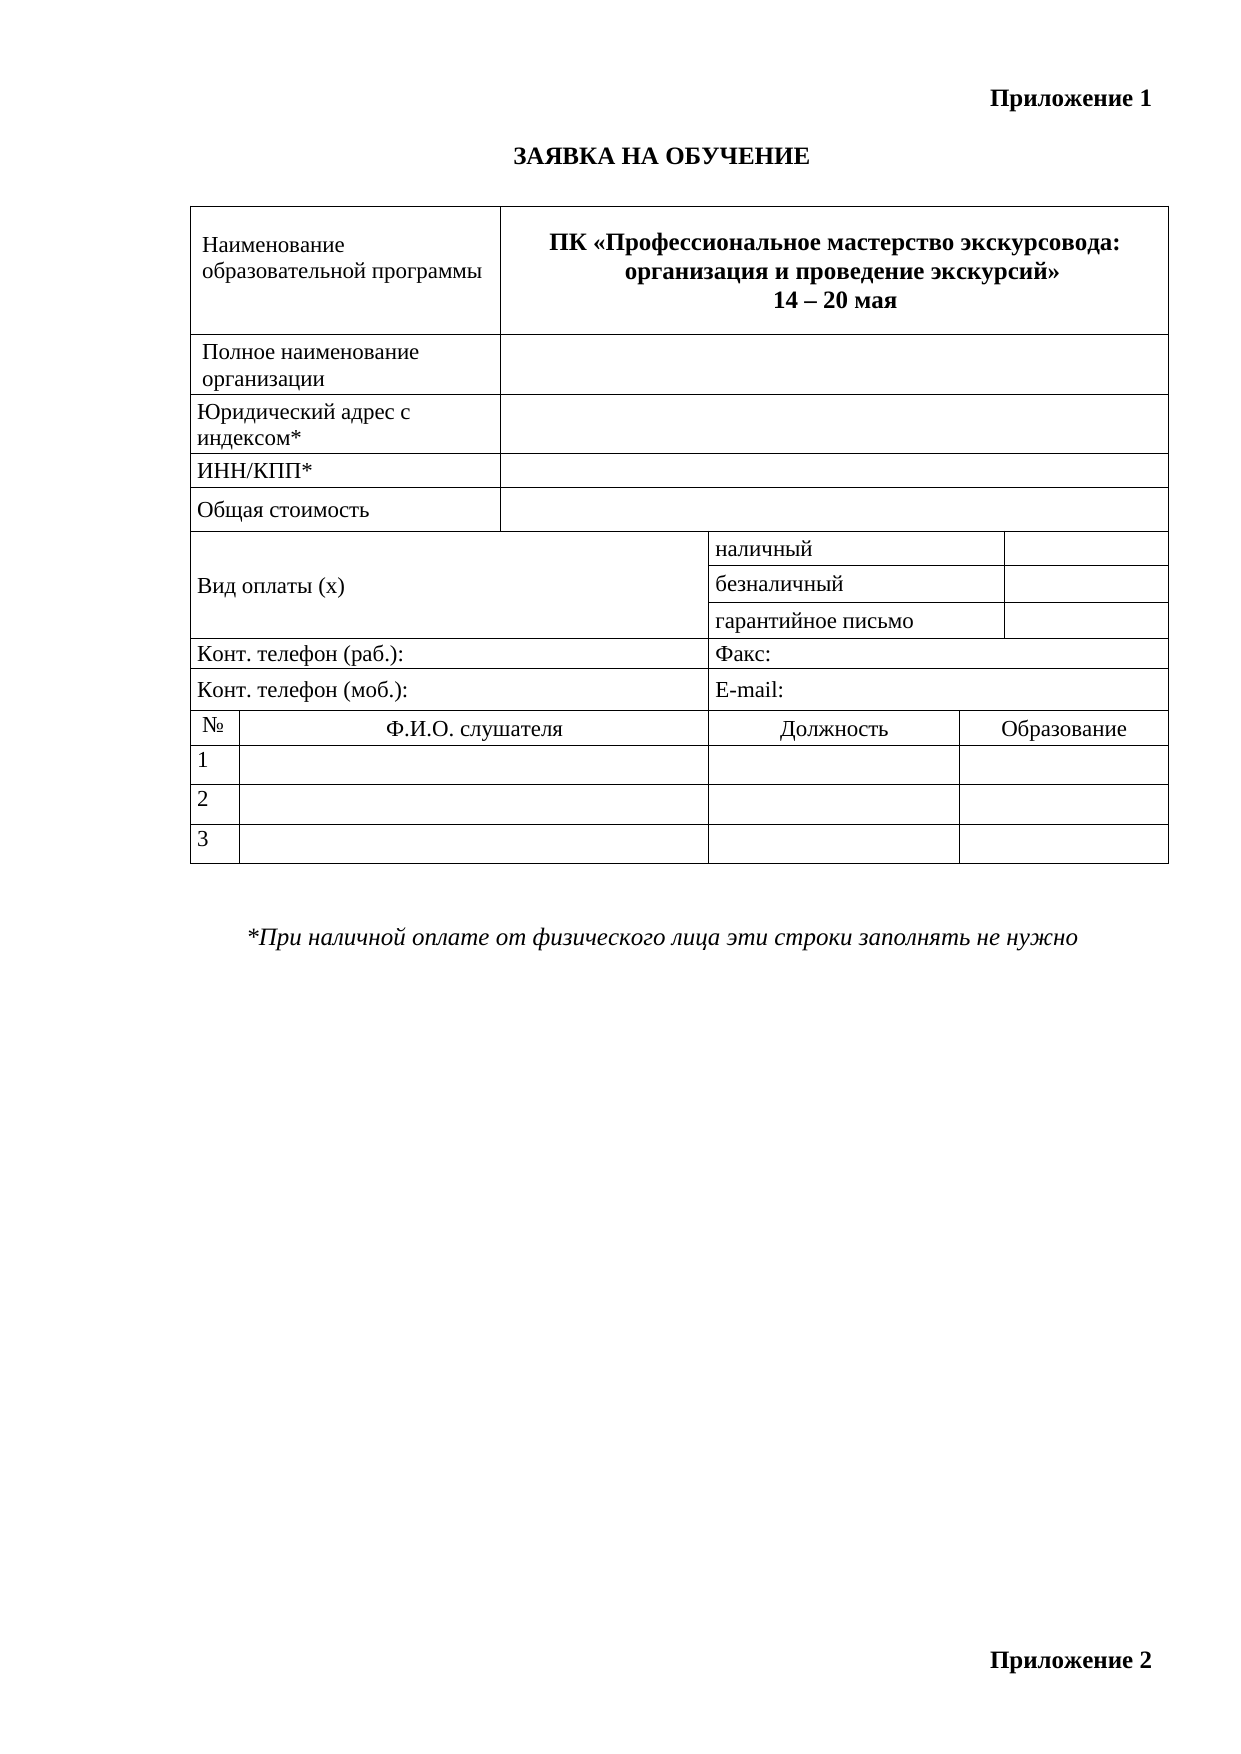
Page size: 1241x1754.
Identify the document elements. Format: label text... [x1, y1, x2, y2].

table_cell Образование [960, 711, 1168, 745]
text Приложение 1 [171, 83, 1152, 112]
table_cell [501, 454, 1168, 487]
table_cell Общая стоимость [191, 488, 500, 531]
table_cell безналичный [709, 566, 1004, 602]
table_cell [240, 825, 708, 863]
table_cell Полное наименование организации [191, 335, 500, 394]
table_cell [240, 785, 708, 824]
table_cell E-mail: [709, 669, 1168, 710]
table_cell Факс: [709, 639, 1168, 668]
table_cell гарантийное письмо [709, 603, 1004, 638]
table_cell 2 [191, 785, 239, 824]
table_cell Ф.И.О. слушателя [240, 711, 708, 745]
table_cell [709, 746, 959, 784]
text Приложение 2 [177, 1645, 1152, 1674]
table_cell [240, 746, 708, 784]
text ЗАЯВКА НА ОБУЧЕНИЕ [171, 141, 1152, 169]
table_cell [960, 785, 1168, 824]
table_cell [709, 785, 959, 824]
table_cell 1 [191, 746, 239, 784]
table_cell наличный [709, 532, 1004, 565]
table_cell Конт. телефон (моб.): [191, 669, 708, 710]
table_cell ИНН/КПП* [191, 454, 500, 487]
table_cell [501, 395, 1168, 453]
table_cell Должность [709, 711, 959, 745]
table_cell Конт. телефон (раб.): [191, 639, 708, 668]
table_cell [501, 488, 1168, 531]
table_cell [960, 746, 1168, 784]
table_cell [501, 335, 1168, 394]
table_cell Юридический адрес с индексом* [191, 395, 500, 453]
table_header Наименование образовательной программы [191, 207, 500, 334]
table_cell № [191, 711, 239, 745]
text *При наличной оплате от физического лица эти строки заполнять не нужно [246, 922, 1152, 950]
table_cell 3 [191, 825, 239, 863]
table_cell [960, 825, 1168, 863]
table_cell [709, 825, 959, 863]
table_cell [1005, 532, 1168, 565]
table_cell Вид оплаты (х) [191, 532, 708, 638]
table_header ПК «Профессиональное мастерство экскурсовода: организация и проведение экскурсий» 14 – 20 мая [501, 207, 1168, 334]
table_cell [1005, 603, 1168, 638]
table_cell [1005, 566, 1168, 602]
